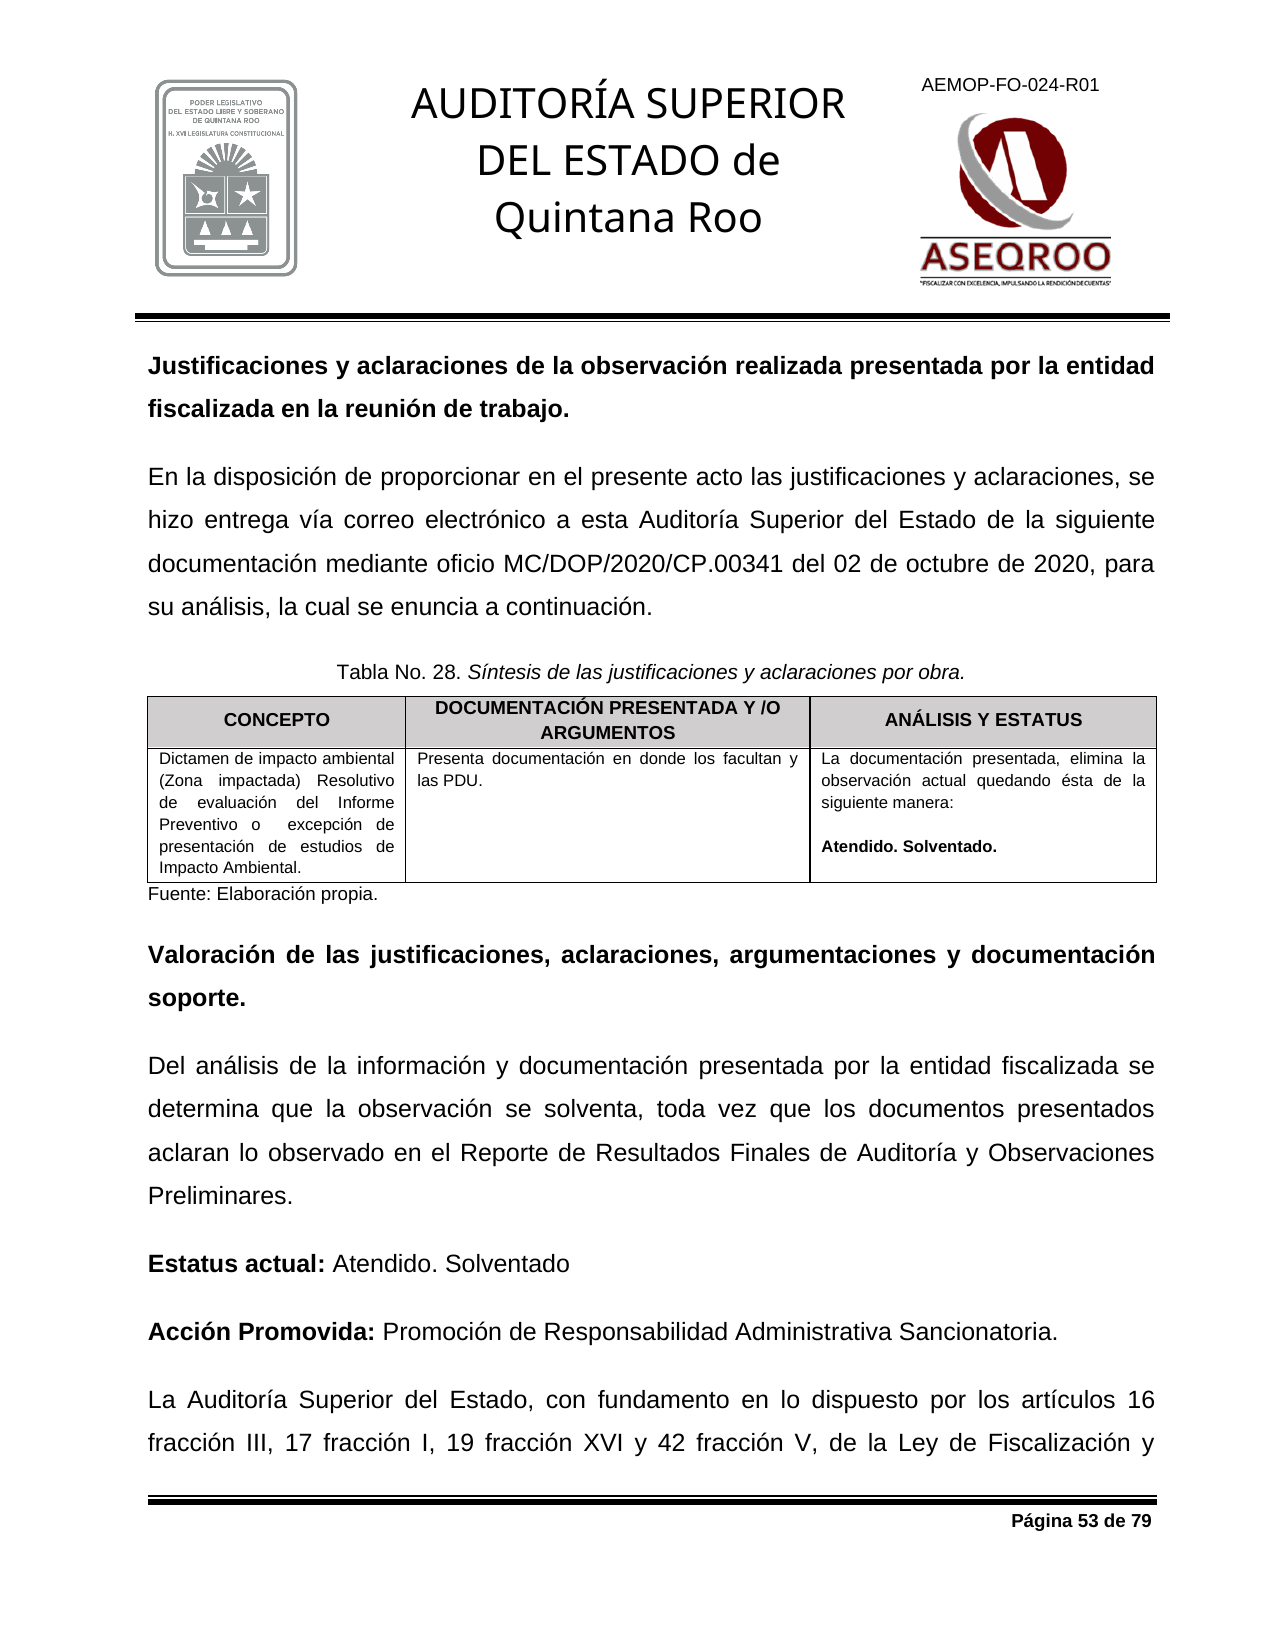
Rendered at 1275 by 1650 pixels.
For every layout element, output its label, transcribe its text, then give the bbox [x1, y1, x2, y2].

text Estatus actual: Atendido. Solventado [148, 1249, 1157, 1278]
picture [153, 76, 299, 278]
text Acción Promovida: Promoción de Responsabilidad Administrativa Sancionatoria. [148, 1317, 1157, 1346]
picture [920, 113, 1111, 286]
text Valoración de las justificaciones, aclaraciones, argumentaciones y documentación soporte. [148, 940, 1157, 1012]
table_header DOCUMENTACIÓN PRESENTADA Y /O ARGUMENTOS [406, 697, 809, 747]
text Del análisis de la información y documentación presentada por la entidad fiscalizada se determina que la observación se solventa, toda vez que los documentos presentados aclaran lo observado en el Reporte de Resultados Finales de Auditoría y Observaciones Preliminares. [148, 1051, 1157, 1209]
text Fuente: Elaboración propia. [148, 883, 1157, 904]
table_header ANÁLISIS Y ESTATUS [811, 697, 1156, 747]
table_cell La documentación presentada, elimina la observación actual quedando ésta de la siguiente manera: Atendido. Solventado. [811, 749, 1156, 882]
text Justificaciones y aclaraciones de la observación realizada presentada por la entidad fiscalizada en la reunión de trabajo. [148, 351, 1157, 423]
text En la disposición de proporcionar en el presente acto las justificaciones y aclaraciones, se hizo entrega vía correo electrónico a esta Auditoría Superior del Estado de la siguiente documentación mediante oficio MC/DOP/2020/CP.00341 del 02 de octubre de 2020, para su análisis, la cual se enuncia a continuación. [148, 462, 1157, 620]
table_header CONCEPTO [148, 697, 405, 747]
table_cell Dictamen de impacto ambiental (Zona impactada) Resolutivo de evaluación del Informe Preventivo o excepción de presentación de estudios de Impacto Ambiental. [148, 749, 405, 882]
text Tabla No. 28. Síntesis de las justificaciones y aclaraciones por obra. [148, 660, 1157, 684]
table_cell Presenta documentación en donde los facultan y las PDU. [406, 749, 809, 882]
